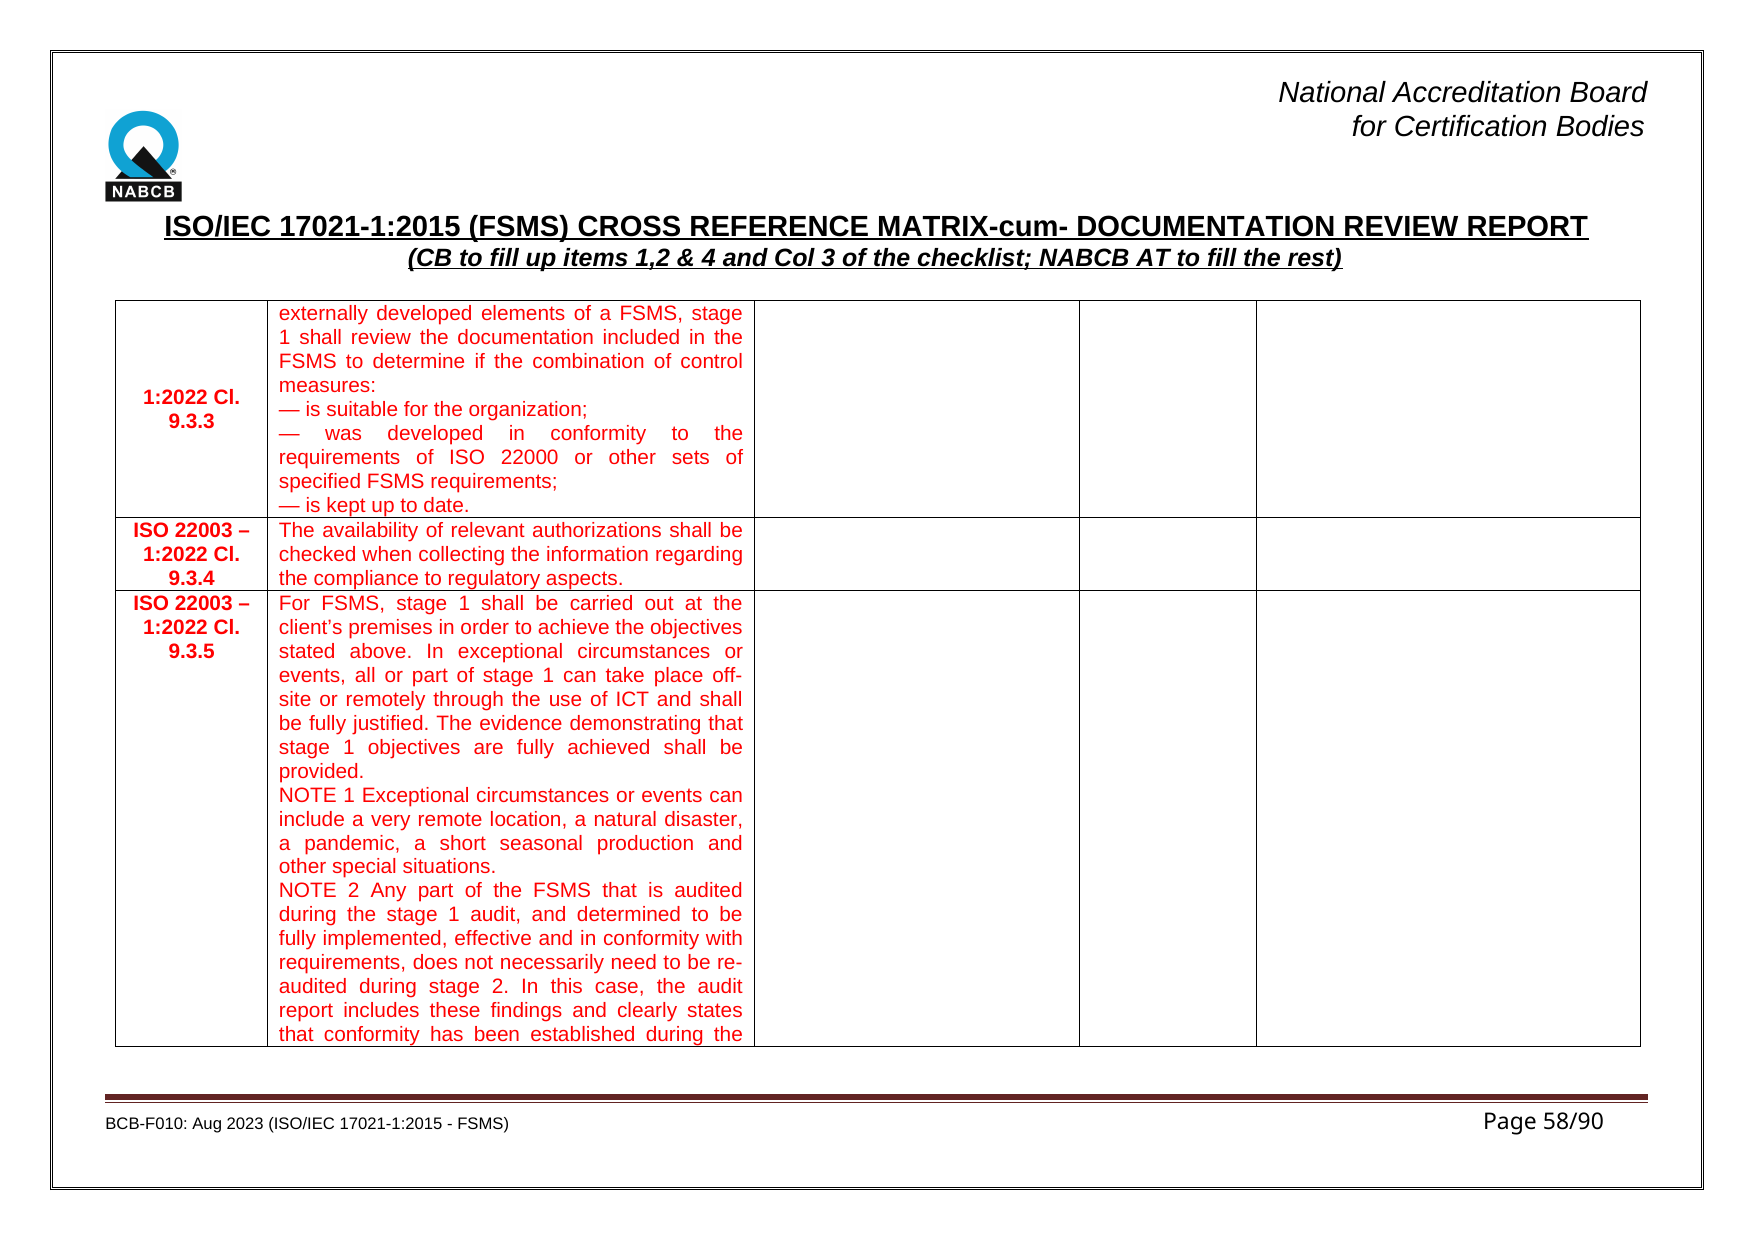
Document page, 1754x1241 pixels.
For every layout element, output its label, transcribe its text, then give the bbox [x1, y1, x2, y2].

picture [105, 109, 183, 202]
table_cell ISO 22003 –1:2022 Cl. 9.3.3 [116, 301, 267, 517]
table_cell [1257, 301, 1640, 517]
table_cell [1257, 591, 1640, 1046]
table_cell [1080, 301, 1256, 517]
table_cell ISO 22003 –1:2022 Cl. 9.3.5 [116, 591, 267, 1046]
table_cell [755, 591, 1079, 1046]
table_cell [1257, 518, 1640, 590]
table_cell ISO 22003 –1:2022 Cl. 9.3.4 [116, 518, 267, 590]
table_cell [1080, 518, 1256, 590]
table_cell [755, 301, 1079, 517]
table_cell [1080, 591, 1256, 1046]
table_cell The availability of relevant authorizations shall be checked when collecting the information regarding the compliance to regulatory aspects. [268, 518, 754, 590]
table_cell [755, 518, 1079, 590]
